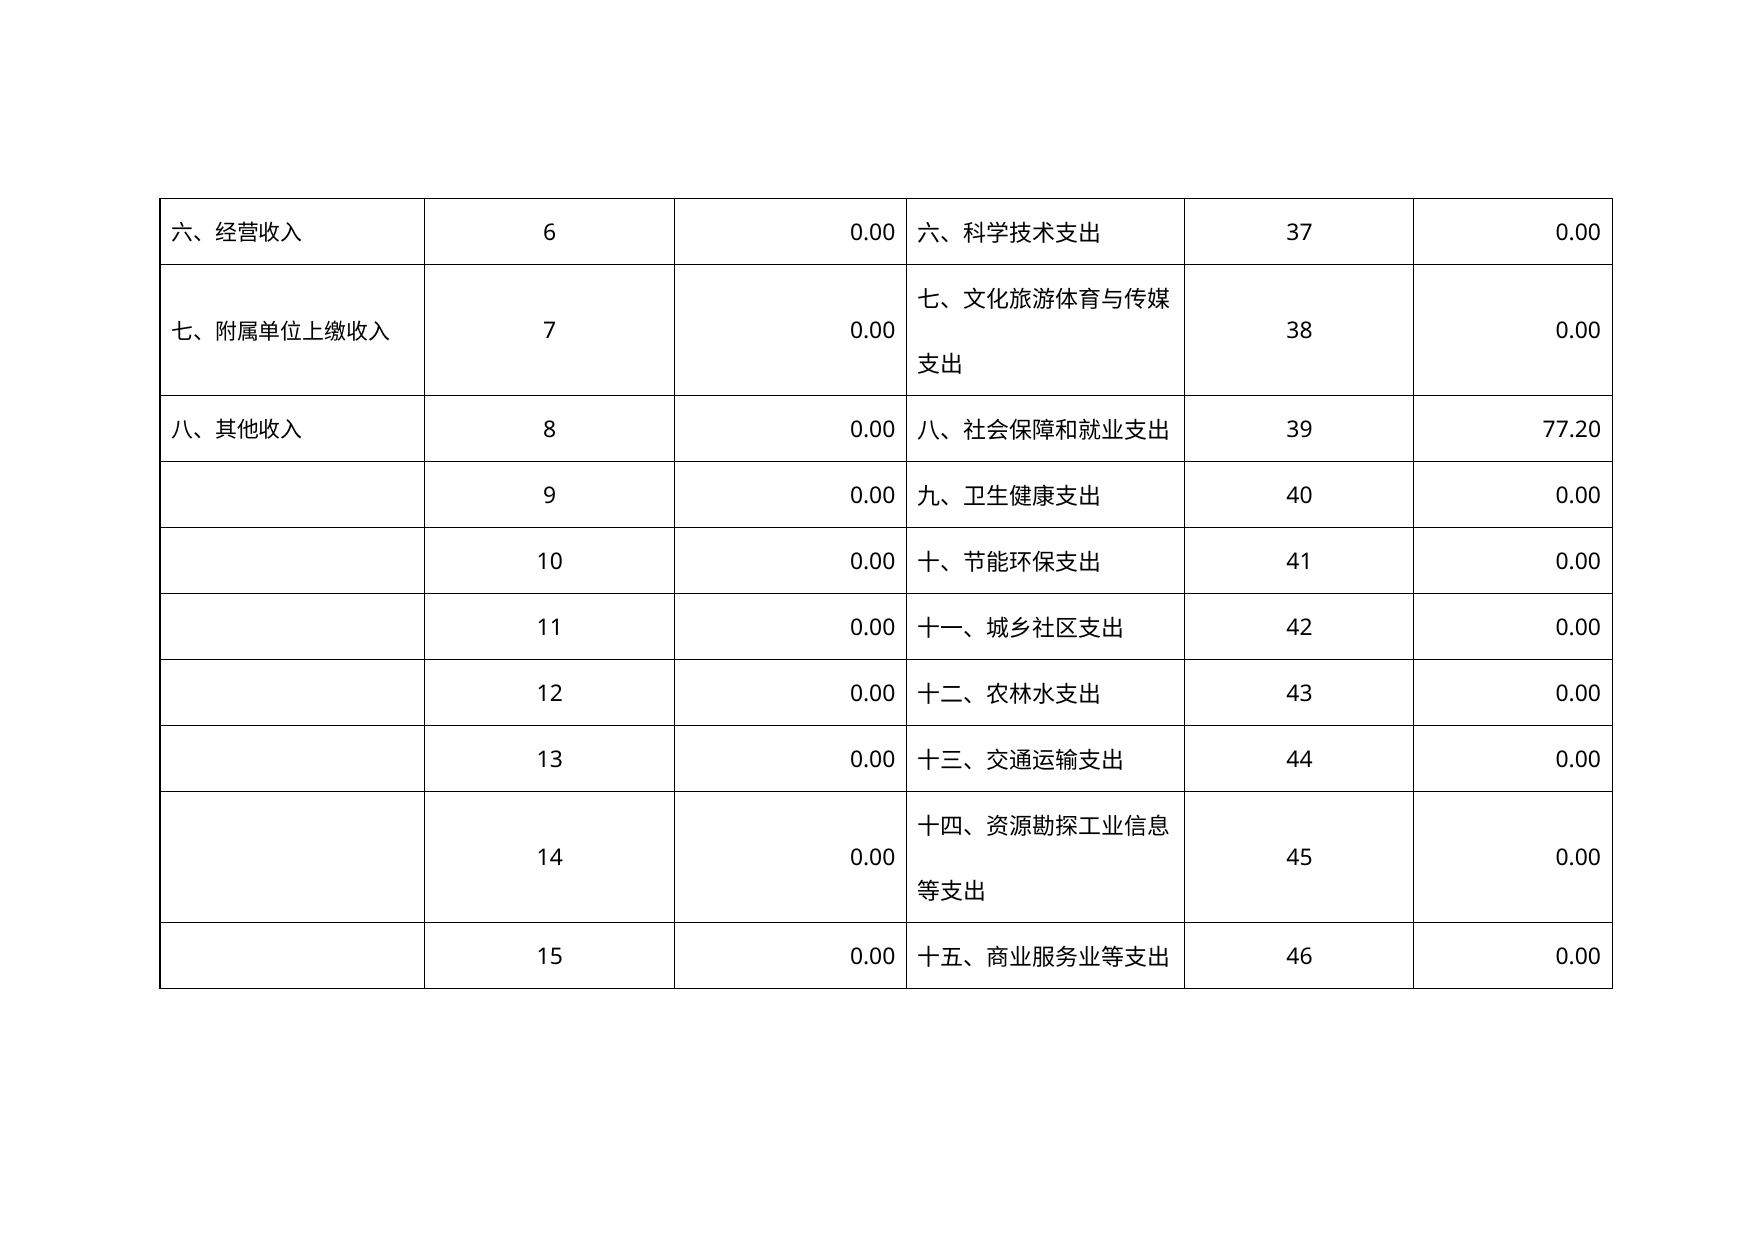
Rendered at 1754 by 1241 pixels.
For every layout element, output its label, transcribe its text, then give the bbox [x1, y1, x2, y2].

table_cell 9 [425, 462, 674, 527]
table_cell 0.00 [675, 265, 906, 395]
table_cell 0.00 [675, 726, 906, 791]
table_cell [161, 726, 424, 791]
table_cell 0.00 [1414, 528, 1612, 593]
table_cell 0.00 [1414, 923, 1612, 988]
table_cell 39 [1185, 396, 1413, 461]
table_cell 41 [1185, 528, 1413, 593]
table_cell 0.00 [675, 660, 906, 725]
table_cell 0.00 [1414, 199, 1612, 264]
table_cell 13 [425, 726, 674, 791]
table_cell 0.00 [675, 594, 906, 659]
table_cell 0.00 [675, 396, 906, 461]
table_cell 十四、资源勘探工业信息等支出 [907, 792, 1184, 922]
table_cell 九、卫生健康支出 [907, 462, 1184, 527]
table_cell 10 [425, 528, 674, 593]
table_cell 38 [1185, 265, 1413, 395]
table_cell 0.00 [1414, 265, 1612, 395]
table_cell 45 [1185, 792, 1413, 922]
table_cell 七、文化旅游体育与传媒支出 [907, 265, 1184, 395]
table_cell 十五、商业服务业等支出 [907, 923, 1184, 988]
table_cell 0.00 [1414, 594, 1612, 659]
table_cell [161, 923, 424, 988]
table_cell 40 [1185, 462, 1413, 527]
table_cell 7 [425, 265, 674, 395]
table_cell [161, 660, 424, 725]
table_cell 6 [425, 199, 674, 264]
table_cell 14 [425, 792, 674, 922]
table_cell 0.00 [1414, 660, 1612, 725]
table_cell 77.20 [1414, 396, 1612, 461]
table_cell 0.00 [1414, 726, 1612, 791]
table_cell 十一、城乡社区支出 [907, 594, 1184, 659]
table_cell 12 [425, 660, 674, 725]
table_cell 八、社会保障和就业支出 [907, 396, 1184, 461]
table_cell 0.00 [675, 199, 906, 264]
table_cell 六、科学技术支出 [907, 199, 1184, 264]
table_cell 六、经营收入 [161, 199, 424, 264]
table_cell 43 [1185, 660, 1413, 725]
table_cell 0.00 [1414, 792, 1612, 922]
table_cell 十二、农林水支出 [907, 660, 1184, 725]
table_cell 八、其他收入 [161, 396, 424, 461]
table_cell 十三、交通运输支出 [907, 726, 1184, 791]
table_cell [161, 594, 424, 659]
table_cell 15 [425, 923, 674, 988]
table_cell 11 [425, 594, 674, 659]
table_cell 42 [1185, 594, 1413, 659]
table_cell 44 [1185, 726, 1413, 791]
table_cell 七、附属单位上缴收入 [161, 265, 424, 395]
table_cell [161, 462, 424, 527]
table_cell 0.00 [675, 792, 906, 922]
table_cell [161, 528, 424, 593]
table_cell 十、节能环保支出 [907, 528, 1184, 593]
table_cell [161, 792, 424, 922]
table_cell 46 [1185, 923, 1413, 988]
table_cell 8 [425, 396, 674, 461]
table_cell 0.00 [675, 528, 906, 593]
table_cell 0.00 [675, 923, 906, 988]
table_cell 0.00 [1414, 462, 1612, 527]
table_cell 0.00 [675, 462, 906, 527]
table_cell 37 [1185, 199, 1413, 264]
